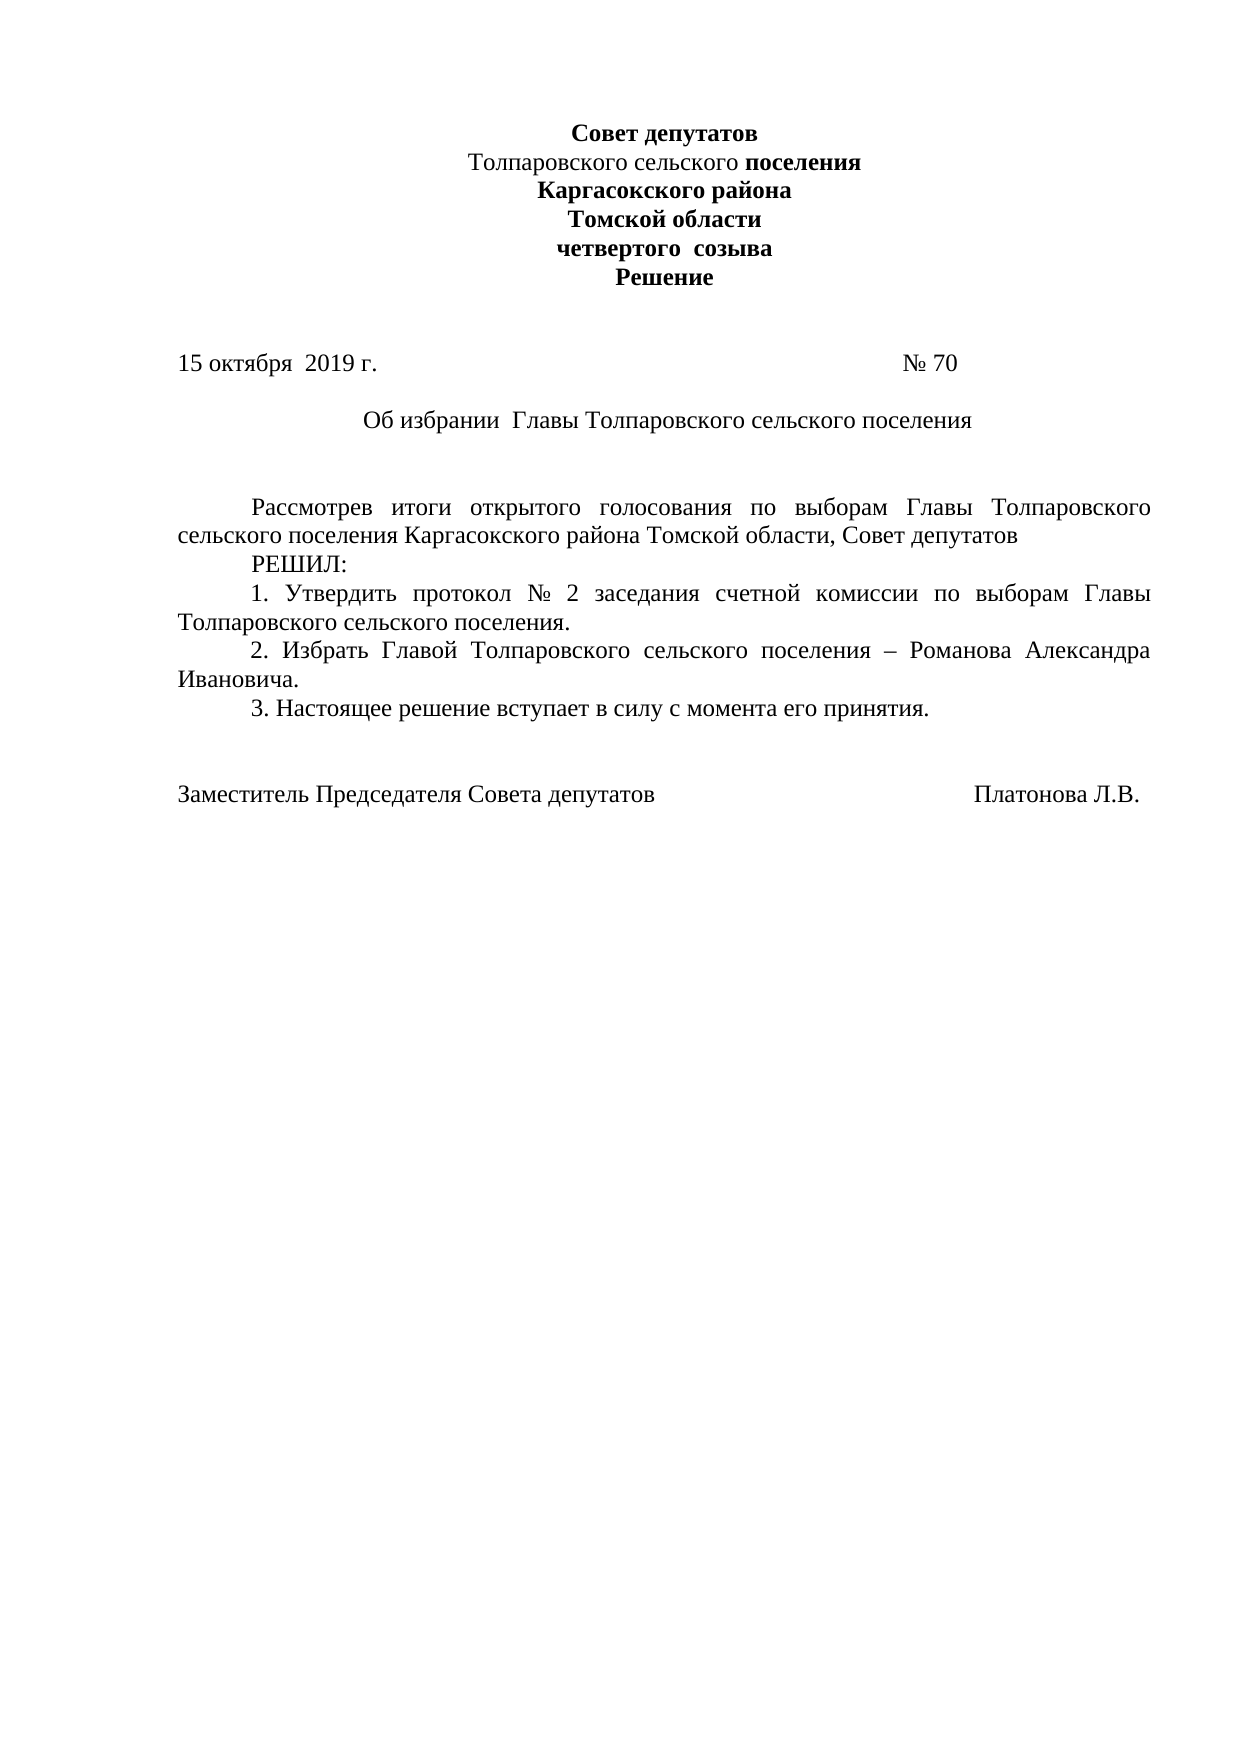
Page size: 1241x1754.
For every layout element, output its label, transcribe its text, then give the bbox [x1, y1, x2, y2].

text Толпаровского сельского поселения [177, 147, 1152, 176]
text 15 октября 2019 г. № 70 [177, 348, 1152, 377]
text Рассмотрев итоги открытого голосования по выборам Главы Толпаровского сельского поселения Каргасокского района Томской области, Совет депутатов [177, 492, 1152, 549]
text 2. Избрать Главой Толпаровского сельского поселения – Романова Александра Ивановича. [177, 636, 1152, 693]
text Томской области [177, 204, 1152, 233]
text 1. Утвердить протокол № 2 заседания счетной комиссии по выборам Главы Толпаровского сельского поселения. [177, 578, 1152, 636]
text Решение [177, 262, 1152, 291]
text Совет депутатов [177, 118, 1152, 147]
text четвертого созыва [177, 233, 1152, 262]
text Каргасокского района [177, 176, 1152, 204]
text Об избрании Главы Толпаровского сельского поселения [177, 406, 1152, 434]
text Заместитель Председателя Совета депутатов Платонова Л.В. [177, 751, 1152, 808]
text РЕШИЛ: [177, 549, 1152, 578]
text 3. Настоящее решение вступает в силу с момента его принятия. [177, 693, 1152, 722]
